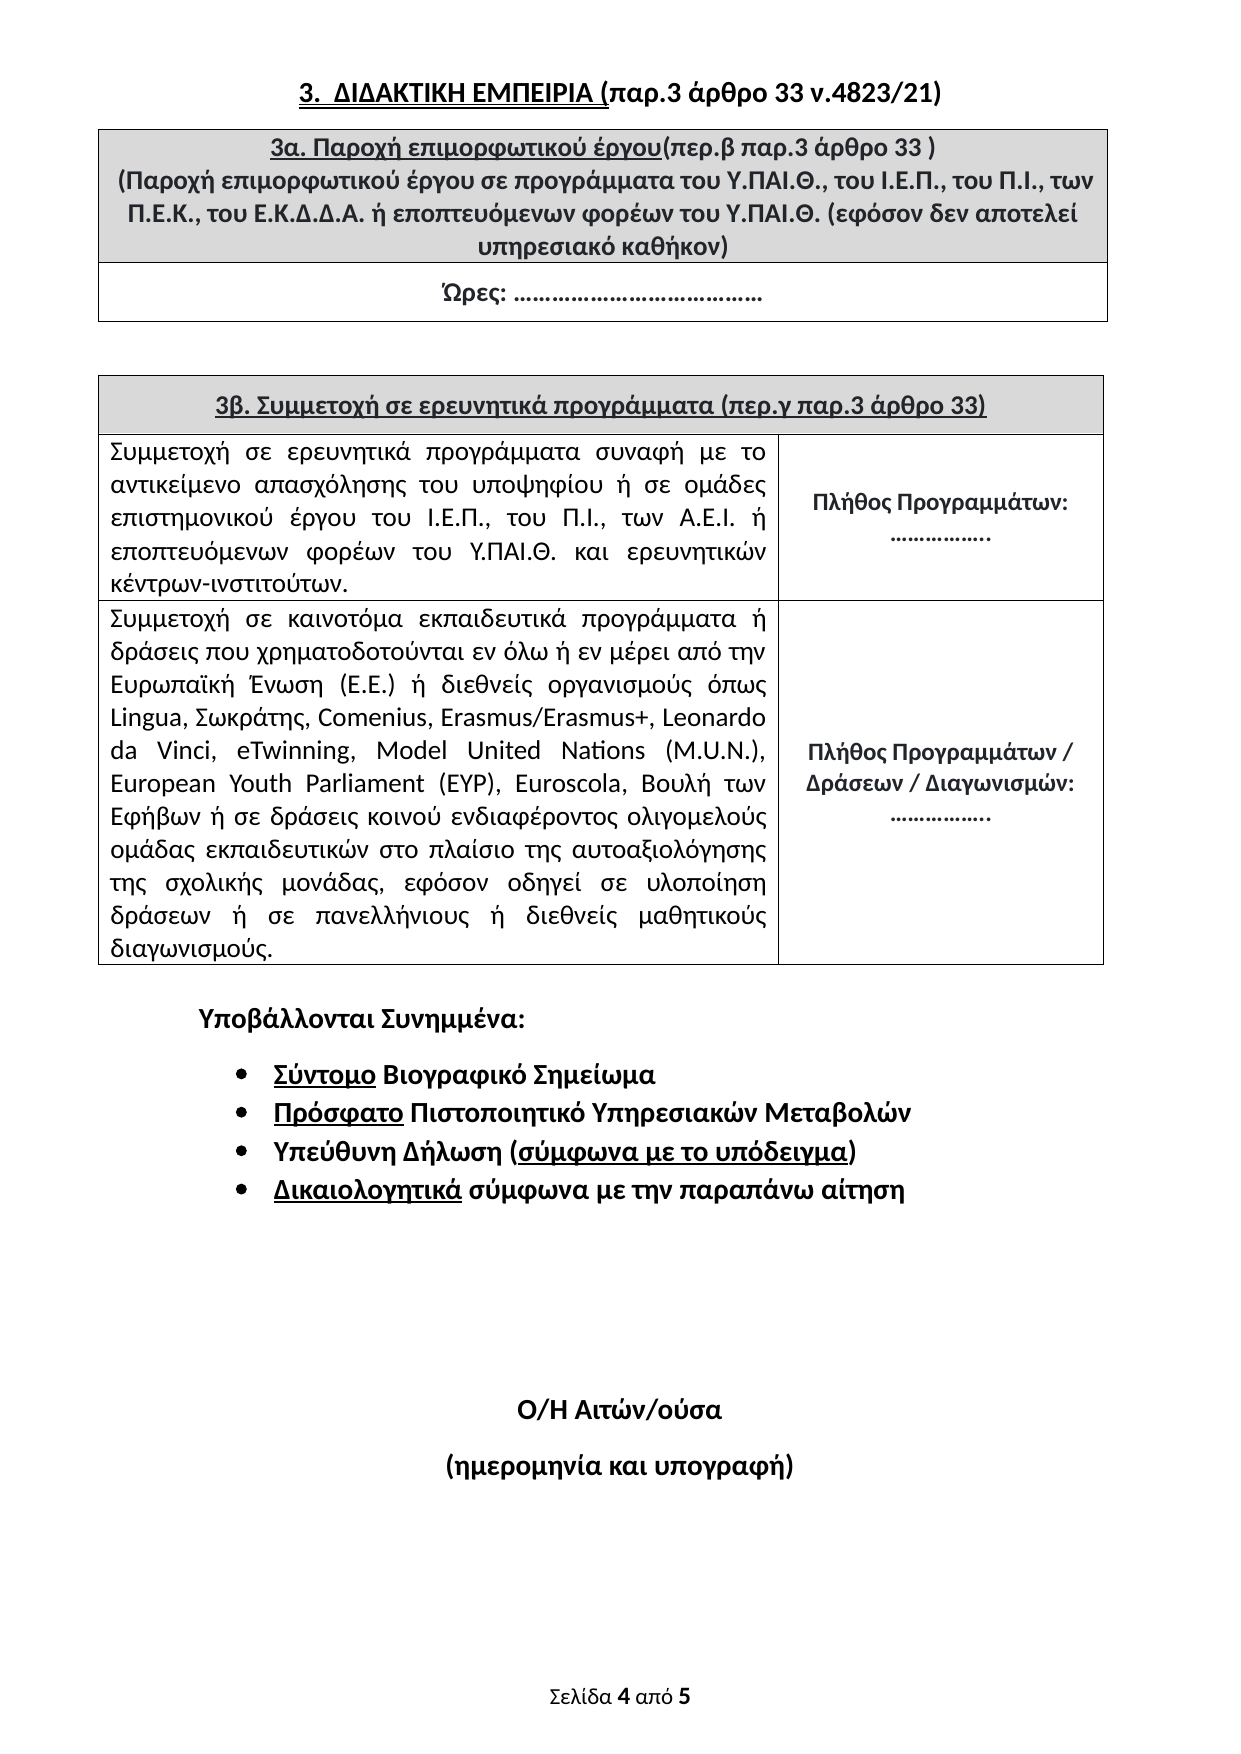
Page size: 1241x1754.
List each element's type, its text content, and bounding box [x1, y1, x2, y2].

table_cell Πλήθος Προγραμμάτων / Δράσεων / Διαγωνισμών: …………….. [779, 601, 1103, 964]
table_cell Συμμετοχή σε καινοτόμα εκπαιδευτικά προγράμματα ή δράσεις που χρηματοδοτούνται εν όλω ή εν μέρει από την Ευρωπαϊκή Ένωση (Ε.Ε.) ή διεθνείς οργανισμούς όπως Lingua, Σωκράτης, Comenius, Erasmus/Erasmus+, Leonardo da Vinci, eTwinning, Model United Nations (M.U.N.), European Youth Parliament (EYP), Euroscola, Βουλή των Εφήβων ή σε δράσεις κοινού ενδιαφέροντος ολιγομελούς ομάδας εκπαιδευτικών στο πλαίσιο της αυτοαξιολόγησης της σχολικής μονάδας, εφόσον οδηγεί σε υλοποίηση δράσεων ή σε πανελλήνιους ή διεθνείς μαθητικούς διαγωνισμούς. [99, 601, 778, 964]
table_cell Ώρες: ………………………………… [99, 263, 1107, 321]
table_cell Συμμετοχή σε ερευνητικά προγράμματα συναφή με το αντικείμενο απασχόλησης του υποψηφίου ή σε ομάδες επιστημονικού έργου του Ι.Ε.Π., του Π.Ι., των Α.Ε.Ι. ή εποπτευόμενων φορέων του Υ.ΠΑΙ.Θ. και ερευνητικών κέντρων-ινστιτούτων. [99, 435, 778, 600]
table_cell Πλήθος Προγραμμάτων: …………….. [779, 435, 1103, 600]
table_header 3α. Παροχή επιμορφωτικού έργου(περ.β παρ.3 άρθρο 33 ) (Παροχή επιμορφωτικού έργου σε προγράμματα του Υ.ΠΑΙ.Θ., του Ι.Ε.Π., του Π.Ι., των Π.Ε.Κ., του Ε.Κ.Δ.Δ.Α. ή εποπτευόμενων φορέων του Υ.ΠΑΙ.Θ. (εφόσον δεν αποτελεί υπηρεσιακό καθήκον) [99, 130, 1107, 262]
table_header 3β. Συμμετοχή σε ερευνητικά προγράμματα (περ.γ παρ.3 άρθρο 33) [99, 376, 1103, 433]
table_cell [188, 965, 1052, 1667]
text 3. ΔΙΔΑΚΤΙΚΗ ΕΜΠΕΙΡΙΑ (παρ.3 άρθρο 33 ν.4823/21) [187, 74, 1053, 109]
